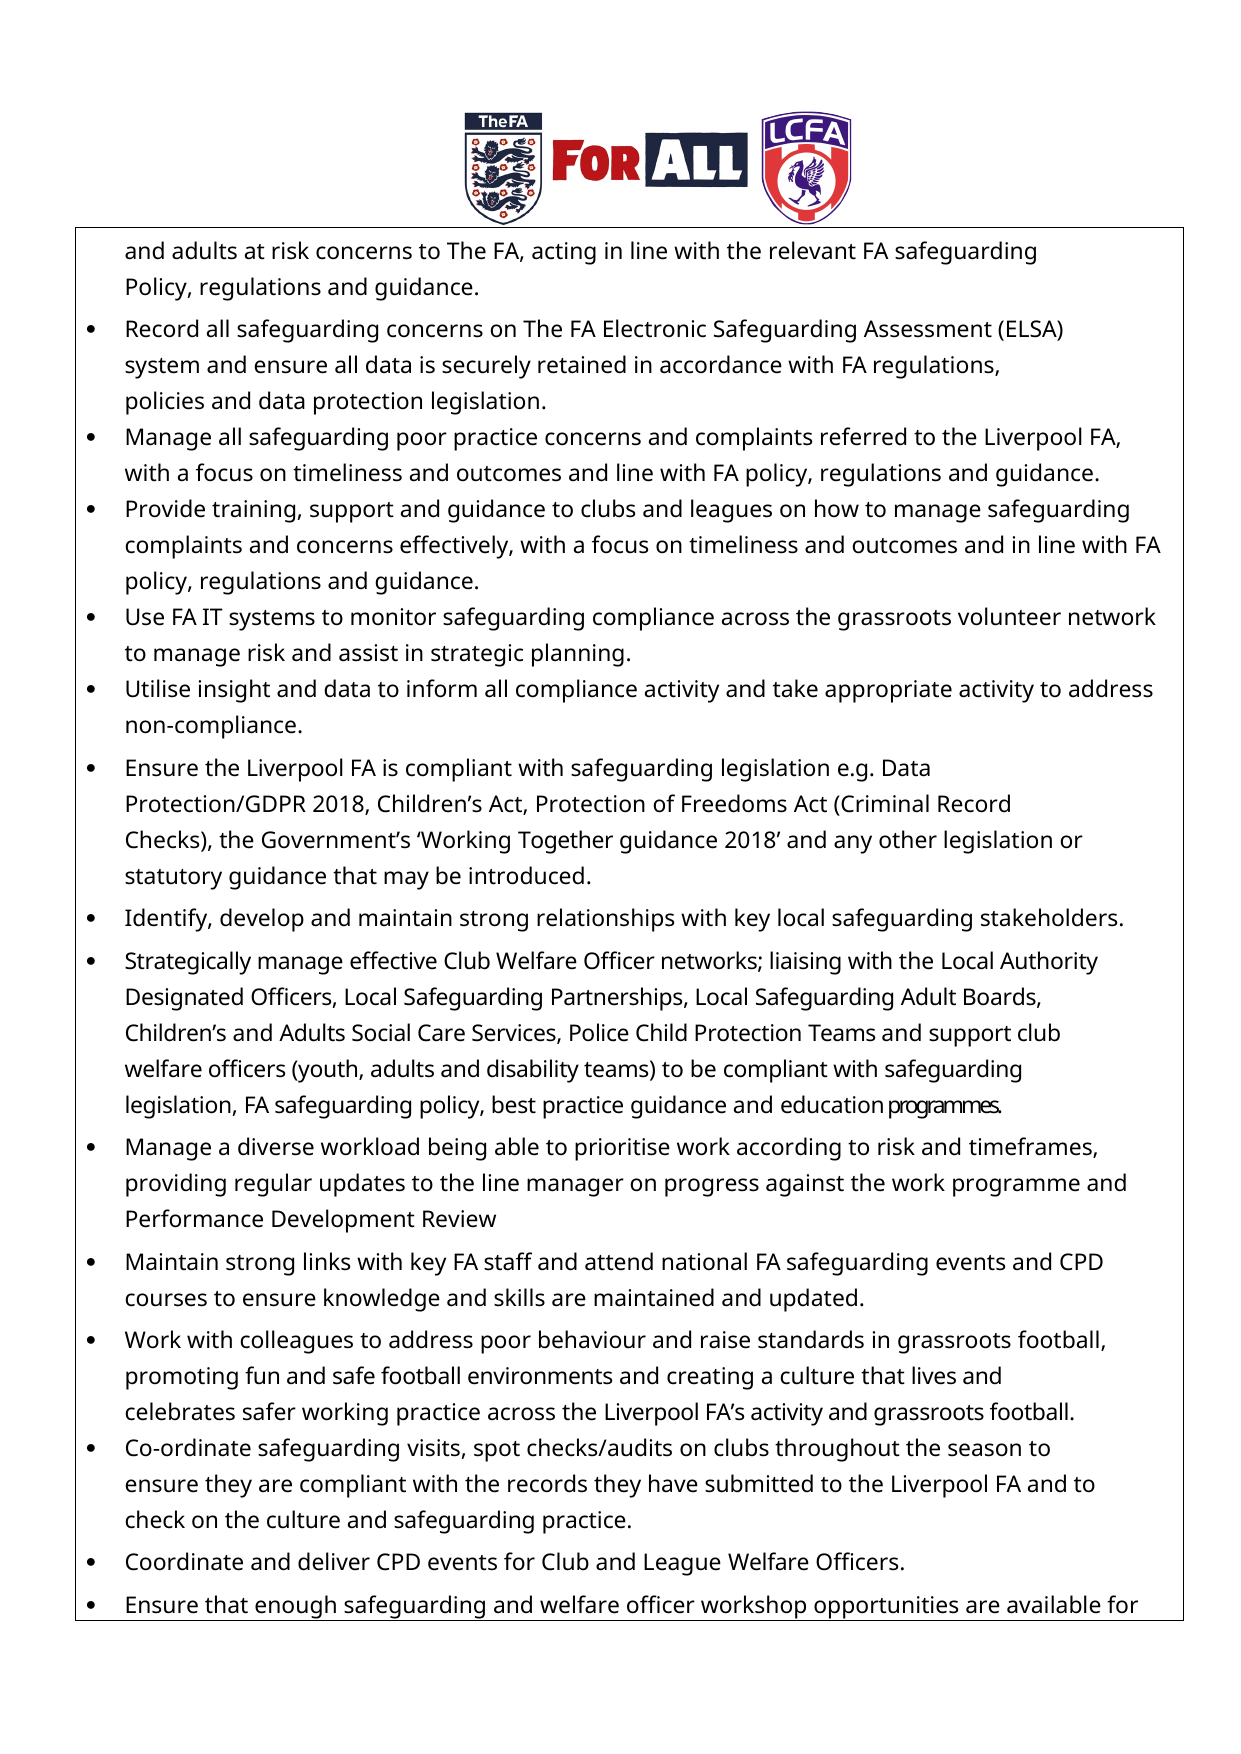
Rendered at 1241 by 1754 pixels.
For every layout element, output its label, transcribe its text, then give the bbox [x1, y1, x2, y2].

picture [760, 109, 853, 227]
picture [462, 111, 748, 227]
